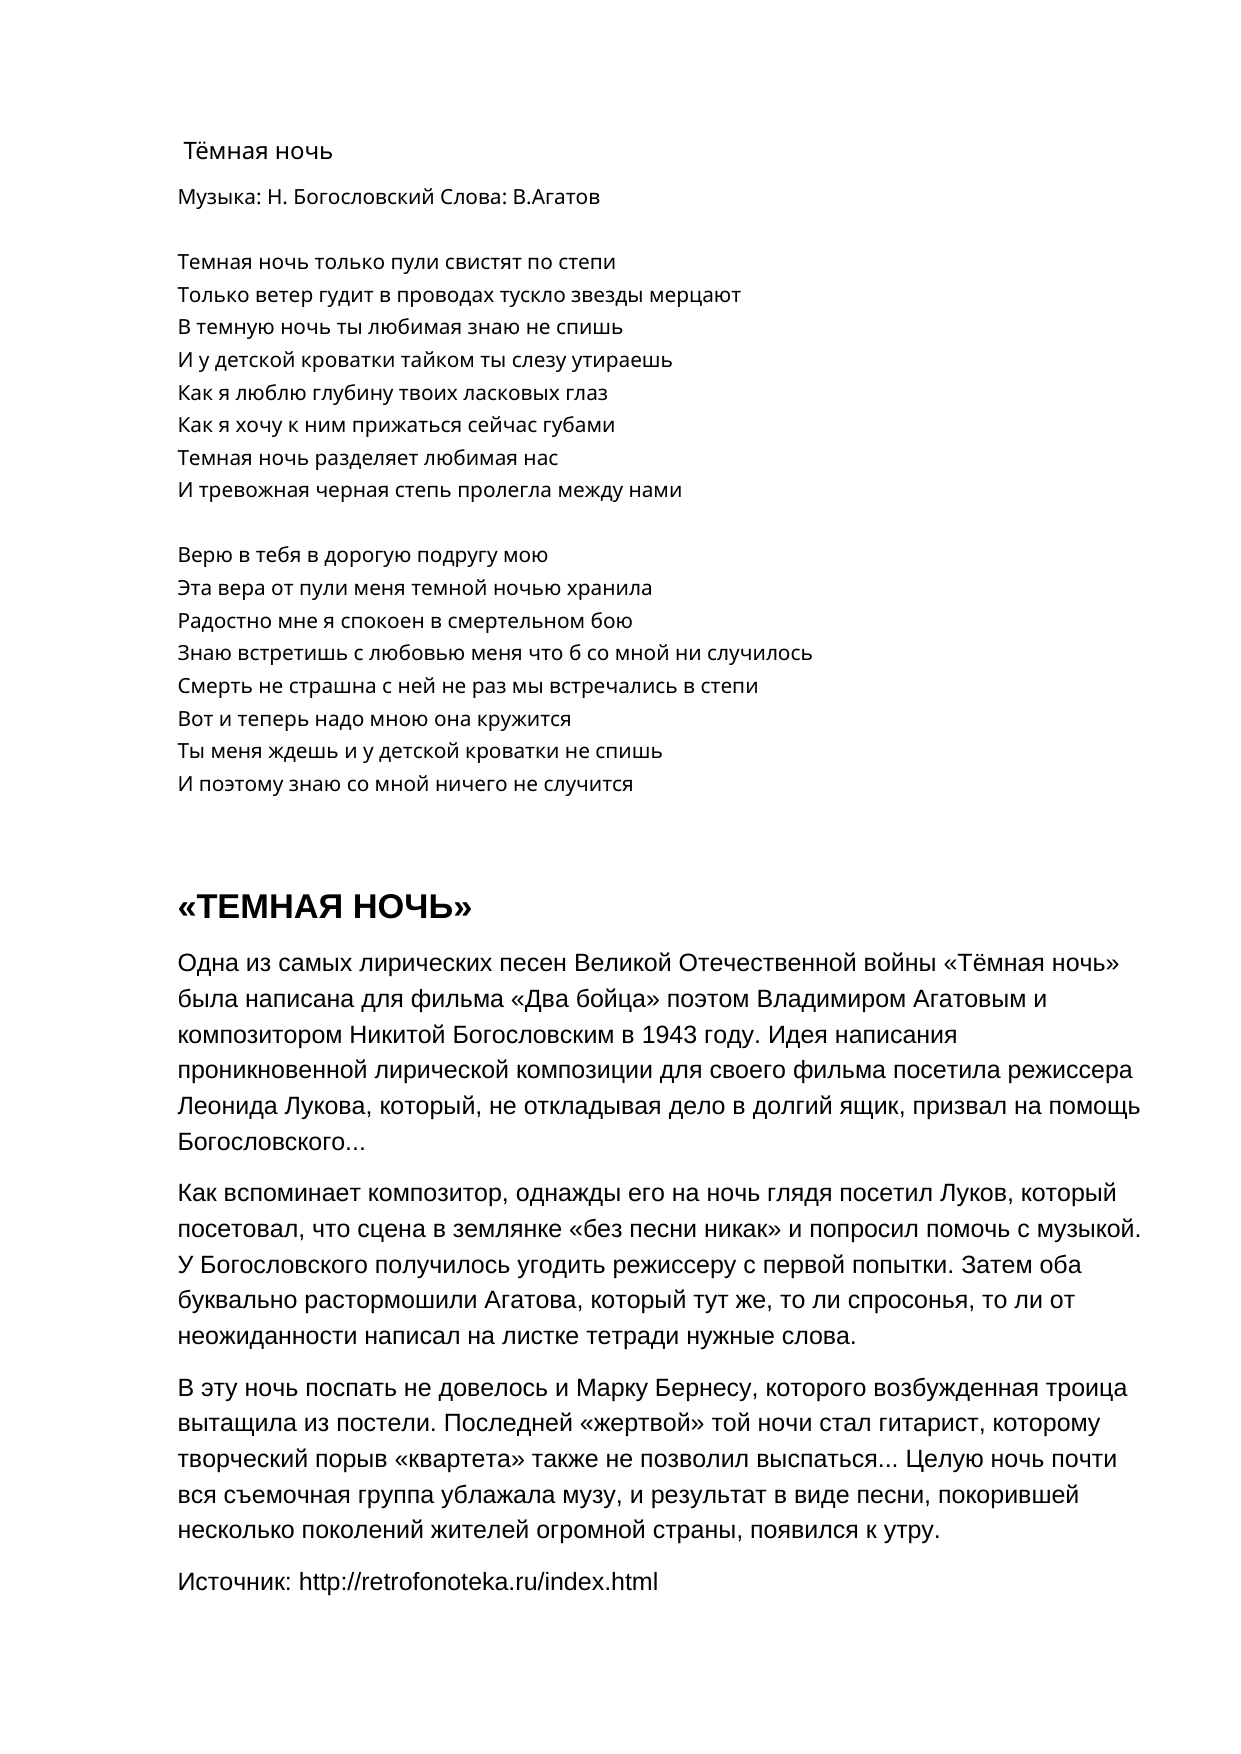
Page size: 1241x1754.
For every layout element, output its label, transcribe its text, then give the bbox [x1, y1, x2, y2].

text В эту ночь поспать не довелось и Марку Бернесу, которого возбужденная троица вытащила из постели. Последней «жертвой» той ночи стал гитарист, которому творческий порыв «квартета» также не позволил выспаться... Целую ночь почти вся съемочная группа ублажала музу, и результат в виде песни, покорившей несколько поколений жителей огромной страны, появился к утру. [177, 1366, 1152, 1544]
text Музыка: Н. Богословский Слова: В.Агатов Темная ночь только пули свистят по степи Только ветер гудит в проводах тускло звезды мерцают В темную ночь ты любимая знаю не спишь И у детской кроватки тайком ты слезу утираешь Как я люблю глубину твоих ласковых глаз Как я хочу к ним прижаться сейчас губами Темная ночь разделяет любимая нас И тревожная черная степь пролегла между нами Верю в тебя в дорогую подругу мою Эта вера от пули меня темной ночью хранила Радостно мне я спокоен в смертельном бою Знаю встретишь с любовью меня что б со мной ни случилось Смерть не страшна с ней не раз мы встречались в степи Вот и теперь надо мною она кружится Ты меня ждешь и у детской кроватки не спишь И поэтому знаю со мной ничего не случится [177, 182, 1152, 797]
text Как вспоминает композитор, однажды его на ночь глядя посетил Луков, который посетовал, что сцена в землянке «без песни никак» и попросил помочь с музыкой. У Богословского получилось угодить режиссеру с первой попытки. Затем оба буквально растормошили Агатова, который тут же, то ли спросонья, то ли от неожиданности написал на листке тетради нужные слова. [177, 1171, 1152, 1350]
text Тёмная ночь [177, 134, 1152, 166]
subtitle «ТЕМНАЯ НОЧЬ» [177, 886, 1152, 926]
text Источник: http://retrofonoteka.ru/index.html [177, 1560, 1152, 1596]
text Одна из самых лирических песен Великой Отечественной войны «Тёмная ночь» была написана для фильма «Два бойца» поэтом Владимиром Агатовым и композитором Никитой Богословским в 1943 году. Идея написания проникновенной лирической композиции для своего фильма посетила режиссера Леонида Лукова, который, не откладывая дело в долгий ящик, призвал на помощь Богословского... [177, 941, 1152, 1156]
